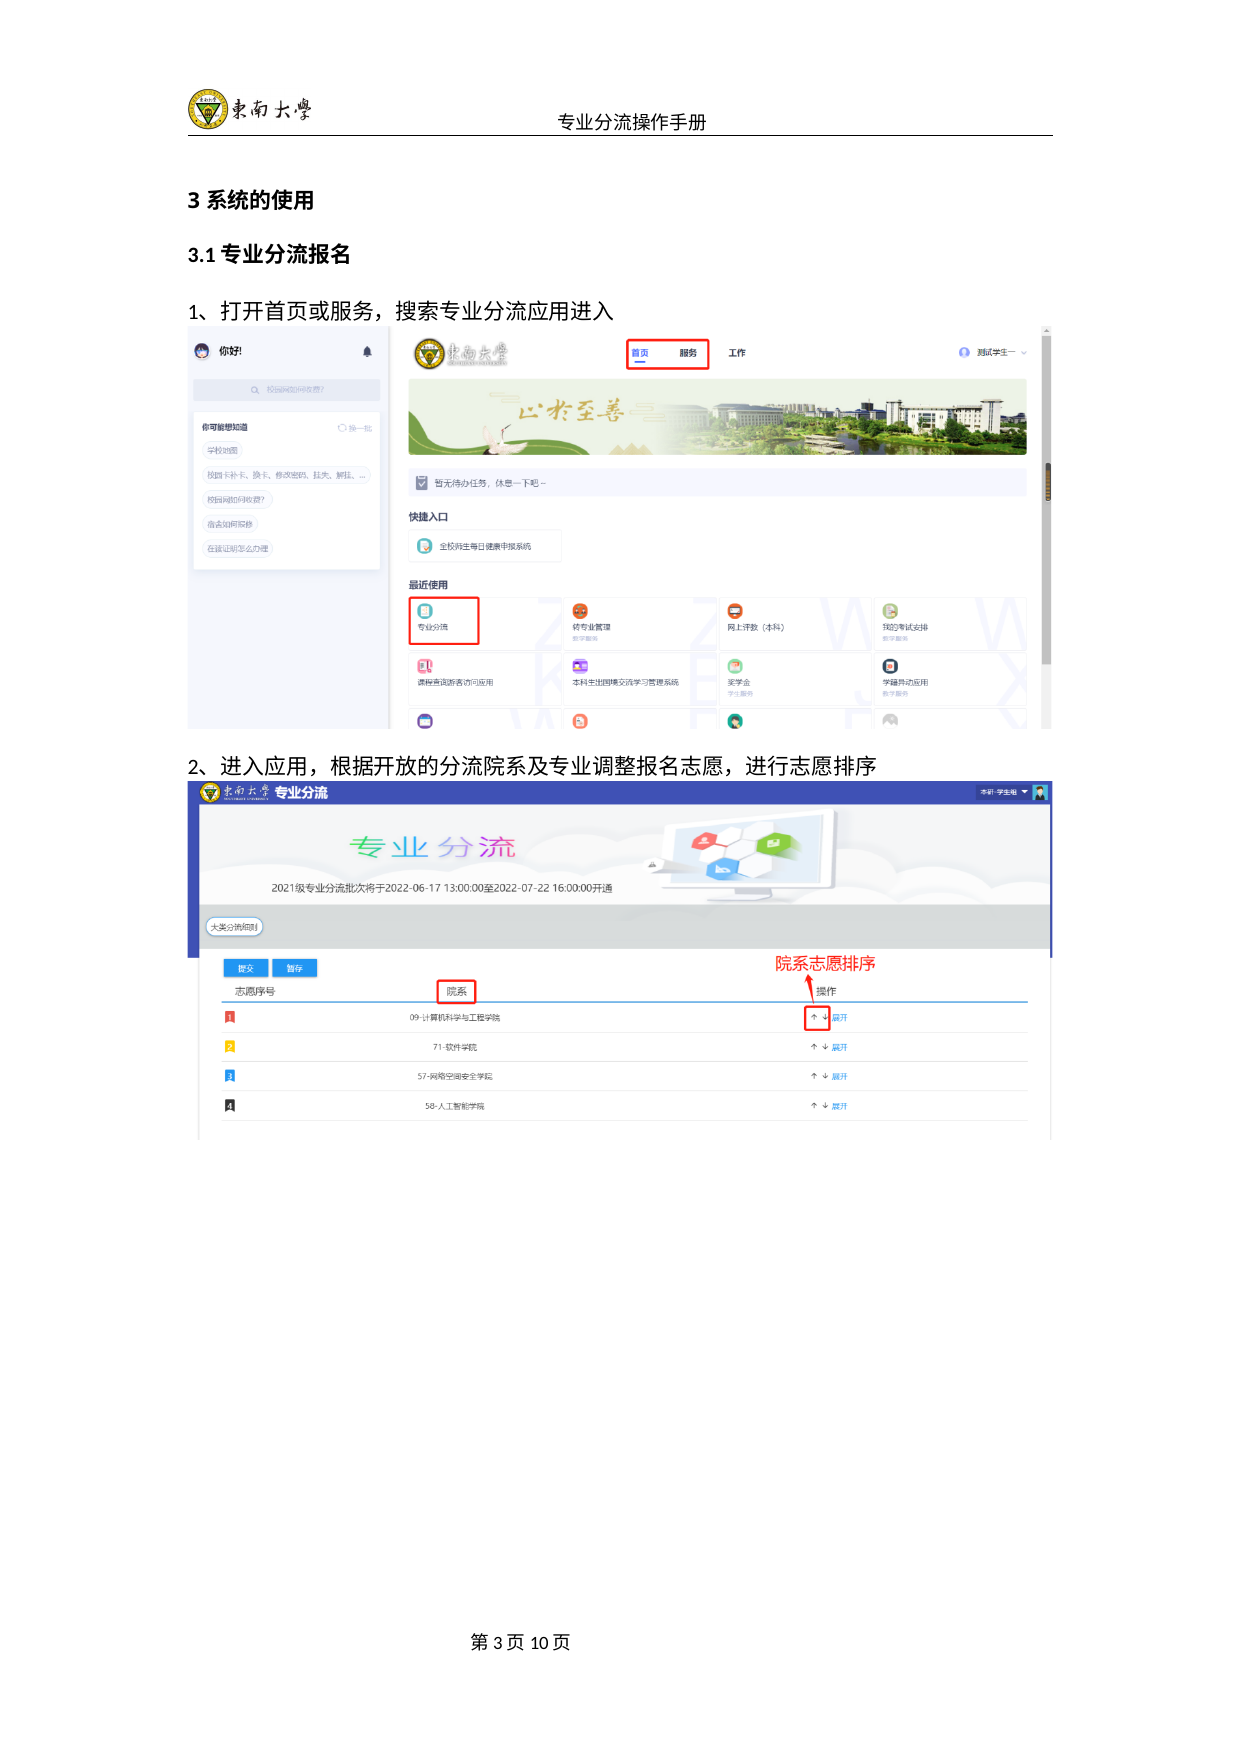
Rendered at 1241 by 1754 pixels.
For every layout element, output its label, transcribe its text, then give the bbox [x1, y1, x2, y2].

text 2、进入应用，根据开放的分流院系及专业调整报名志愿，进行志愿排序 [187, 749, 1053, 781]
subtitle 3 系统的使用 [187, 183, 1053, 215]
picture [187, 781, 1053, 1140]
text 1、打开首页或服务，搜索专业分流应用进入 [187, 294, 1053, 326]
picture [187, 326, 1052, 729]
subtitle 3.1 专业分流报名 [187, 236, 1053, 269]
picture [187, 88, 312, 130]
